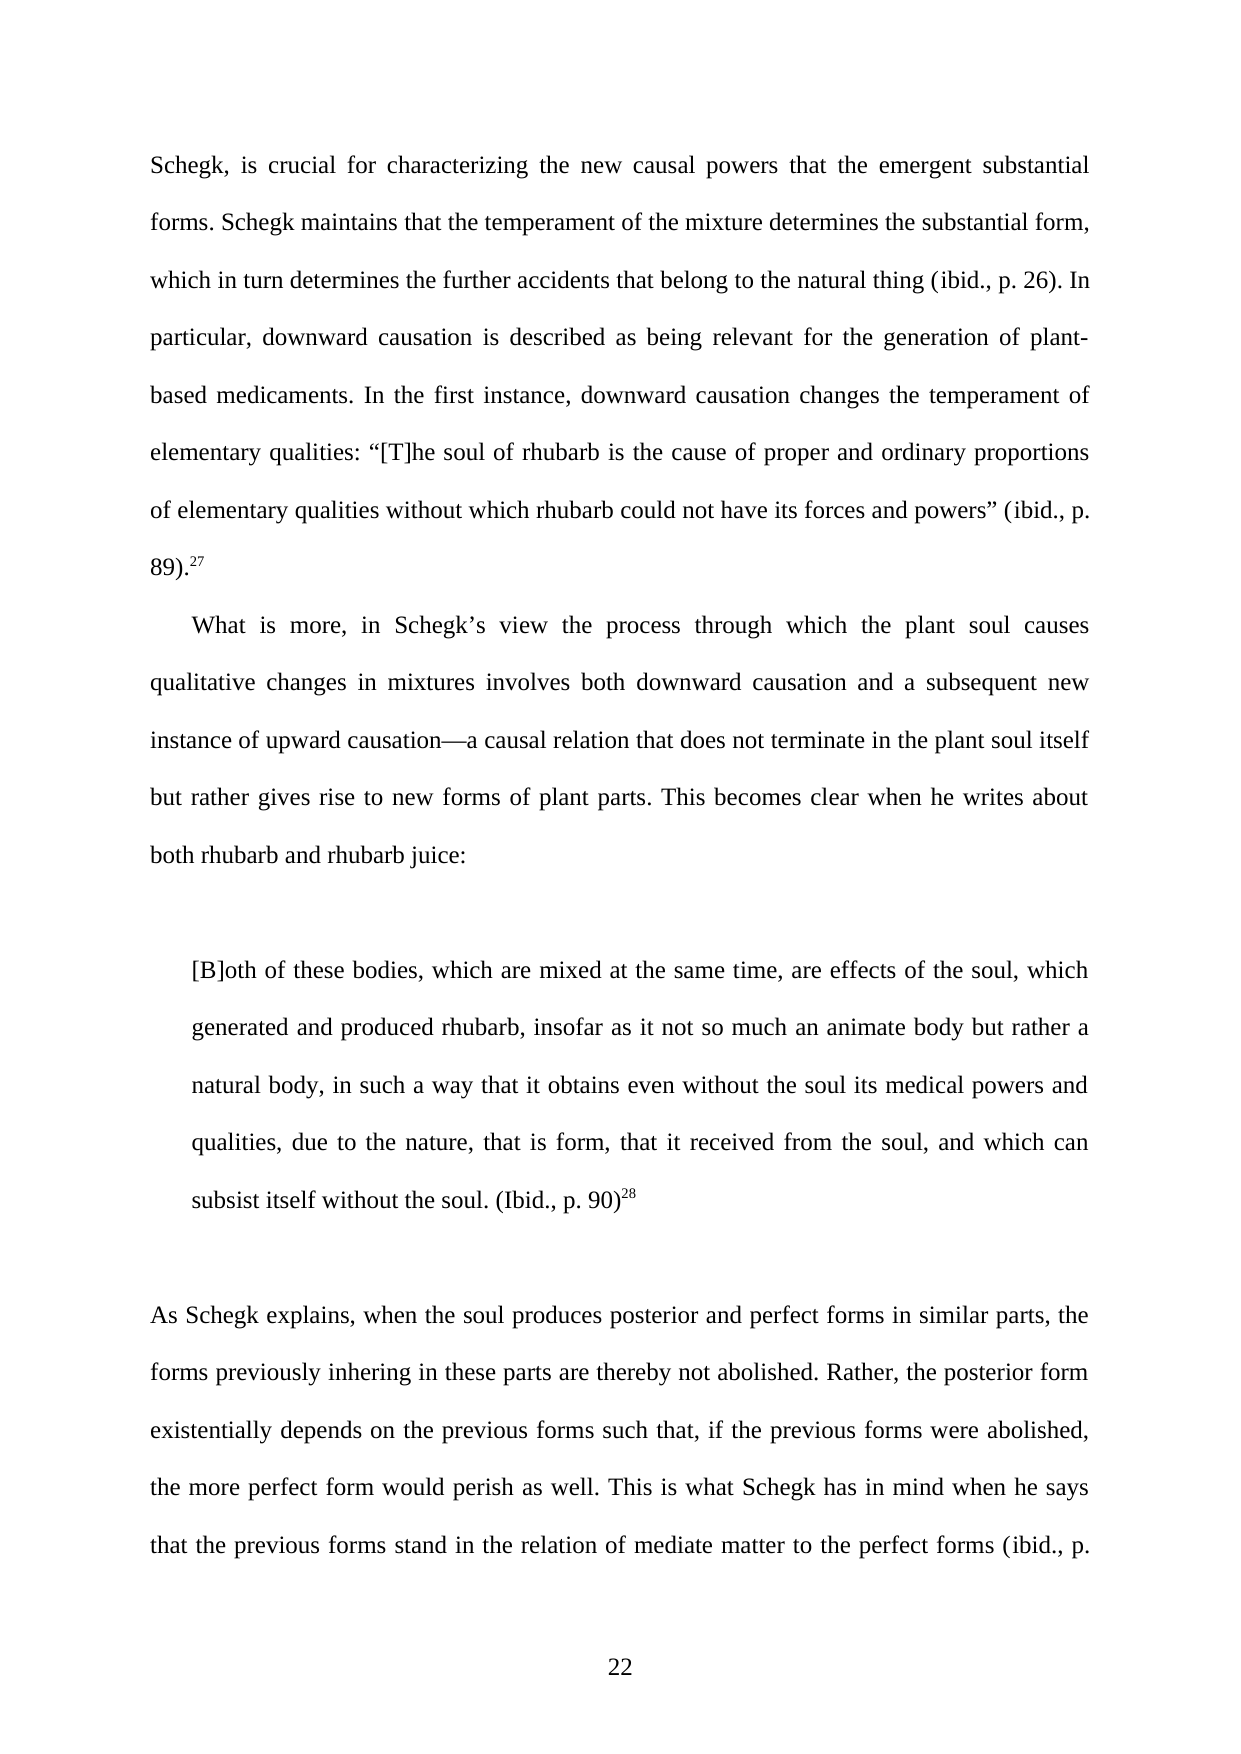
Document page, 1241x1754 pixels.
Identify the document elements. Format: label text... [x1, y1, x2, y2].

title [150, 150, 1090, 581]
title What is more, in Schegk’s view the process through which the plant soul causes qualitative changes in mixtures involves both downward causation and a subsequent new instance of upward causation—a causal relation that does not terminate in the plant soul itself but rather gives rise to new forms of plant parts. This becomes clear when he writes about both rhubarb and rhubarb juice: [150, 610, 1090, 869]
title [150, 1300, 1090, 1559]
title [B]oth of these bodies, which are mixed at the same time, are effects of the soul, which generated and produced rhubarb, insofar as it not so much an animate body but rather a natural body, in such a way that it obtains even without the soul its medical powers and qualities, due to the nature, that is form, that it received from the soul, and which can subsist itself without the soul. (Ibid., p. 90) [191, 955, 1090, 1214]
